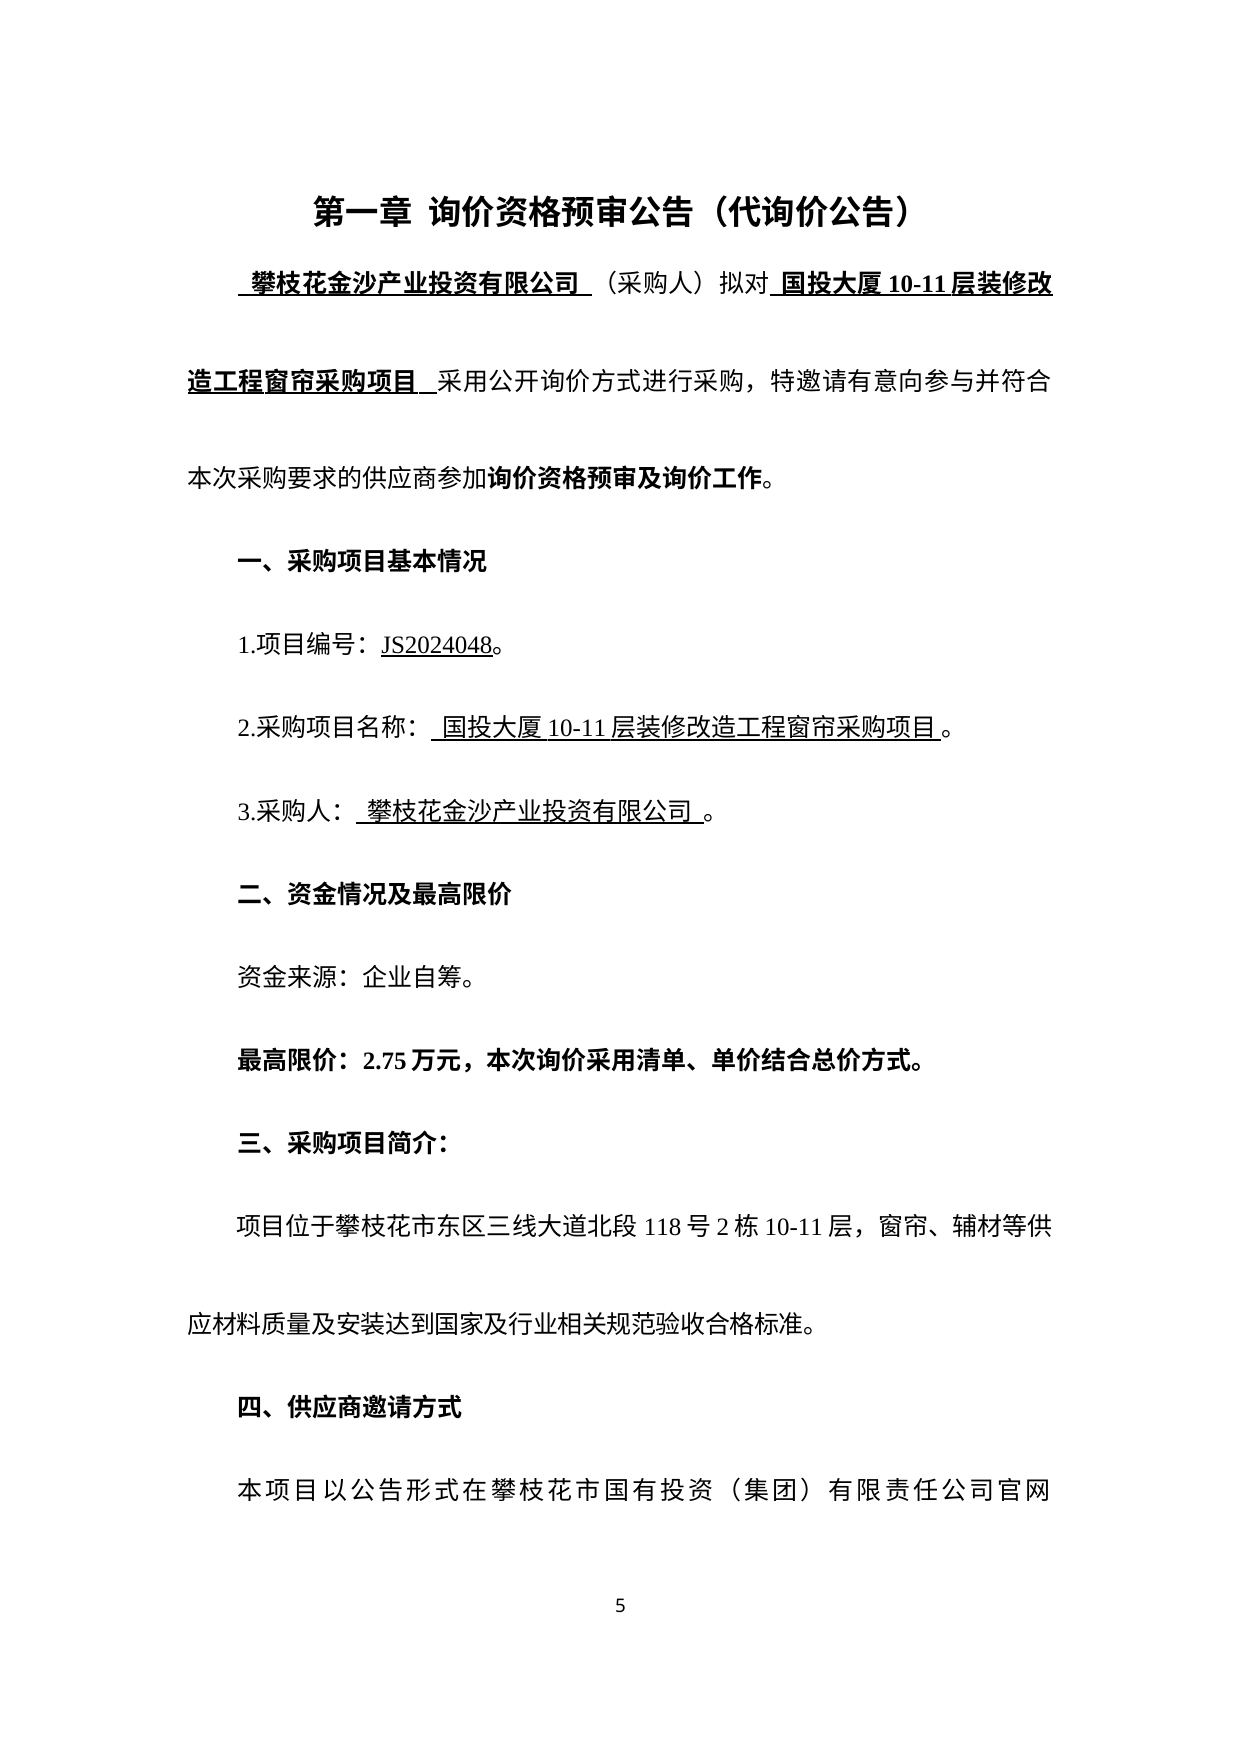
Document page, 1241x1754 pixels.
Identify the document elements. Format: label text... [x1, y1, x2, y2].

text 资金来源：企业自筹。 [187, 943, 1053, 1008]
text 3.采购人： 攀枝花金沙产业投资有限公司 。 [187, 777, 1053, 842]
text 项目位于攀枝花市东区三线大道北段118号2栋10-11层，窗帘、辅材等供应材料质量及安装达到国家及行业相关规范验收合格标准。 [187, 1192, 1053, 1355]
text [187, 1456, 1053, 1521]
text 最高限价：2.75万元，本次询价采用清单、单价结合总价方式。 [187, 1026, 1053, 1091]
text 2.采购项目名称： 国投大厦10-11层装修改造工程窗帘采购项目 。 [187, 693, 1053, 758]
text 一、采购项目基本情况 [187, 527, 1053, 592]
text 三、采购项目简介： [187, 1109, 1053, 1174]
title 询价资格预审公告（代询价公告） [187, 178, 1053, 243]
text 1.项目编号：JS2024048。 [187, 610, 1053, 675]
text 四、供应商邀请方式 [187, 1373, 1053, 1438]
text 攀枝花金沙产业投资有限公司 （采购人）拟对 国投大厦10-11层装修改造工程窗帘采购项目 采用公开询价方式进行采购，特邀请有意向参与并符合本次采购要求的供应商参加询价资格预审及询价工作。 [187, 249, 1053, 509]
text 二、资金情况及最高限价 [187, 860, 1053, 925]
